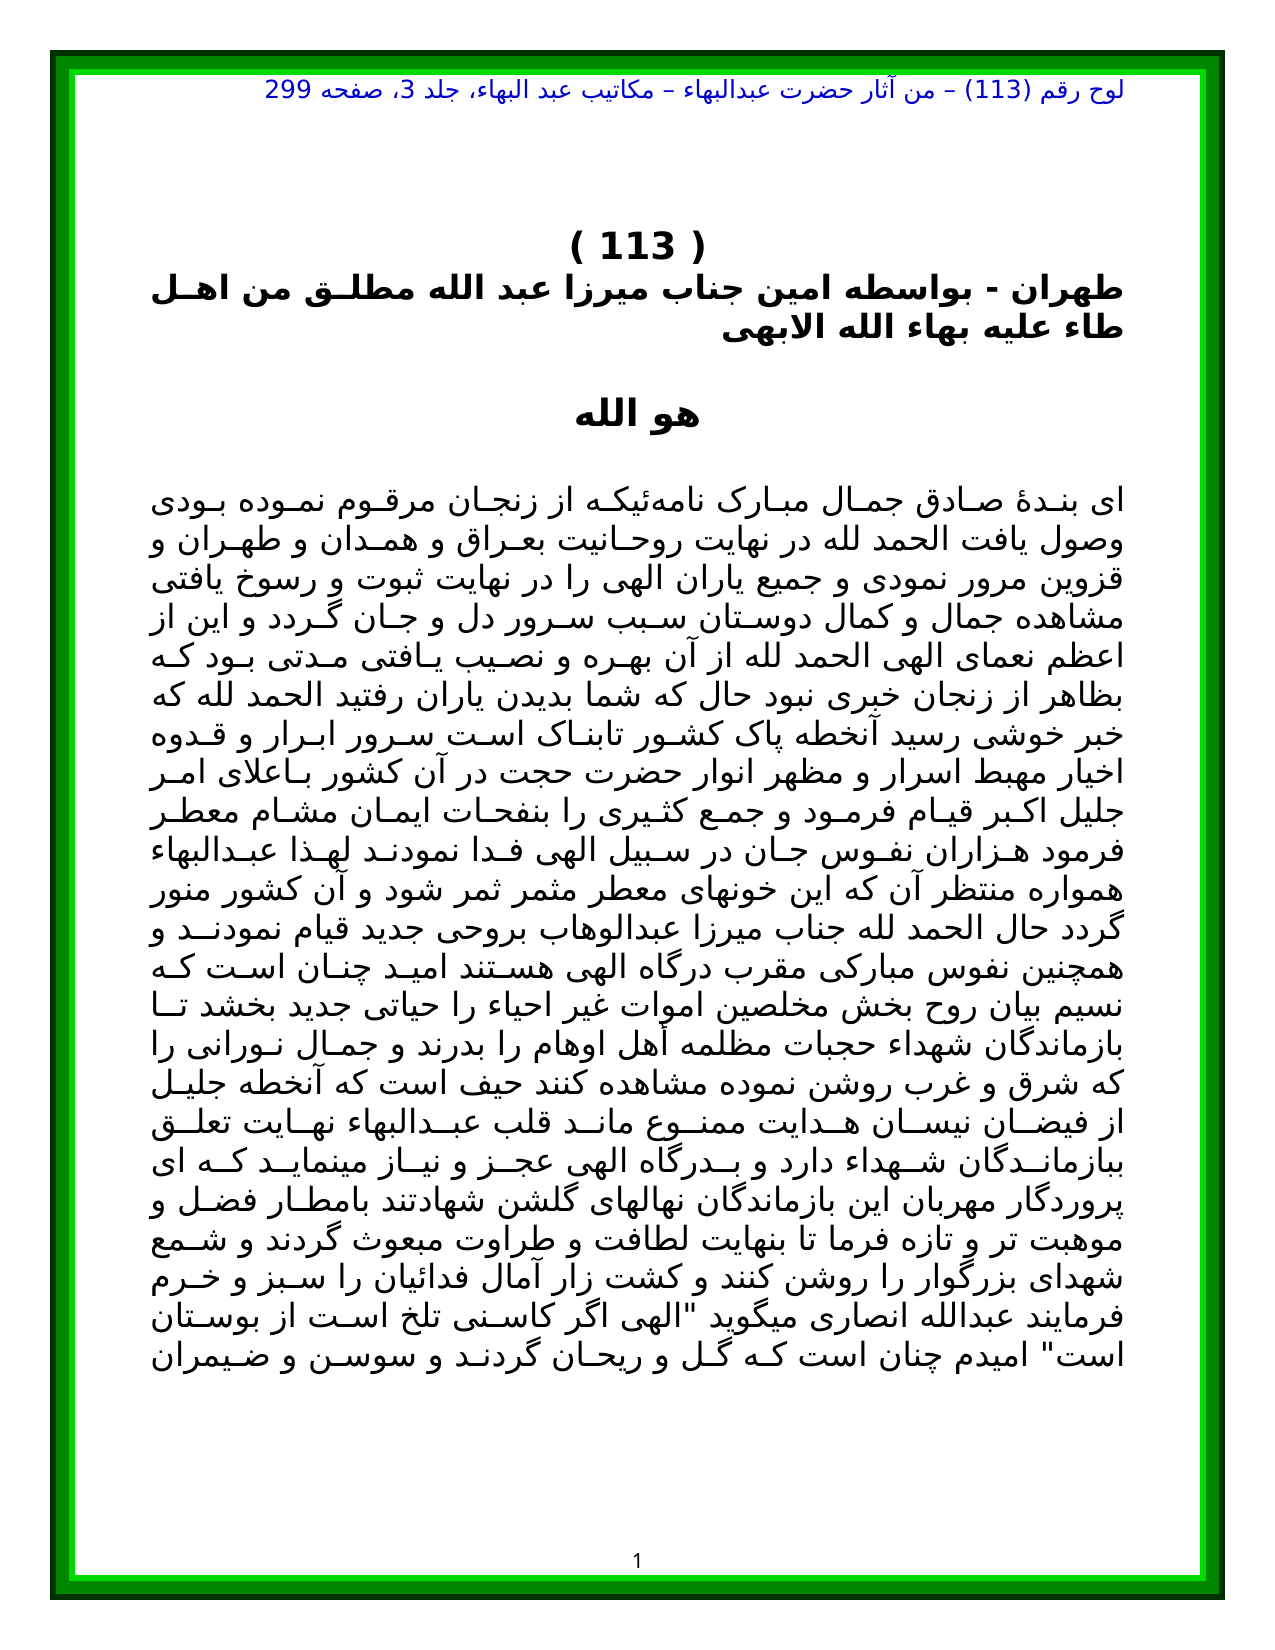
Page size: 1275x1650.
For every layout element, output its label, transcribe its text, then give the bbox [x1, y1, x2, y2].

text طهران - بواسطه امین جناب میرزا عبد الله مطلق من اهل طاء علیه بهاء الله الابهی [150, 269, 1125, 346]
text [150, 481, 1125, 1374]
text هو الله [150, 392, 1125, 435]
text ( 113 ) [150, 225, 1125, 269]
